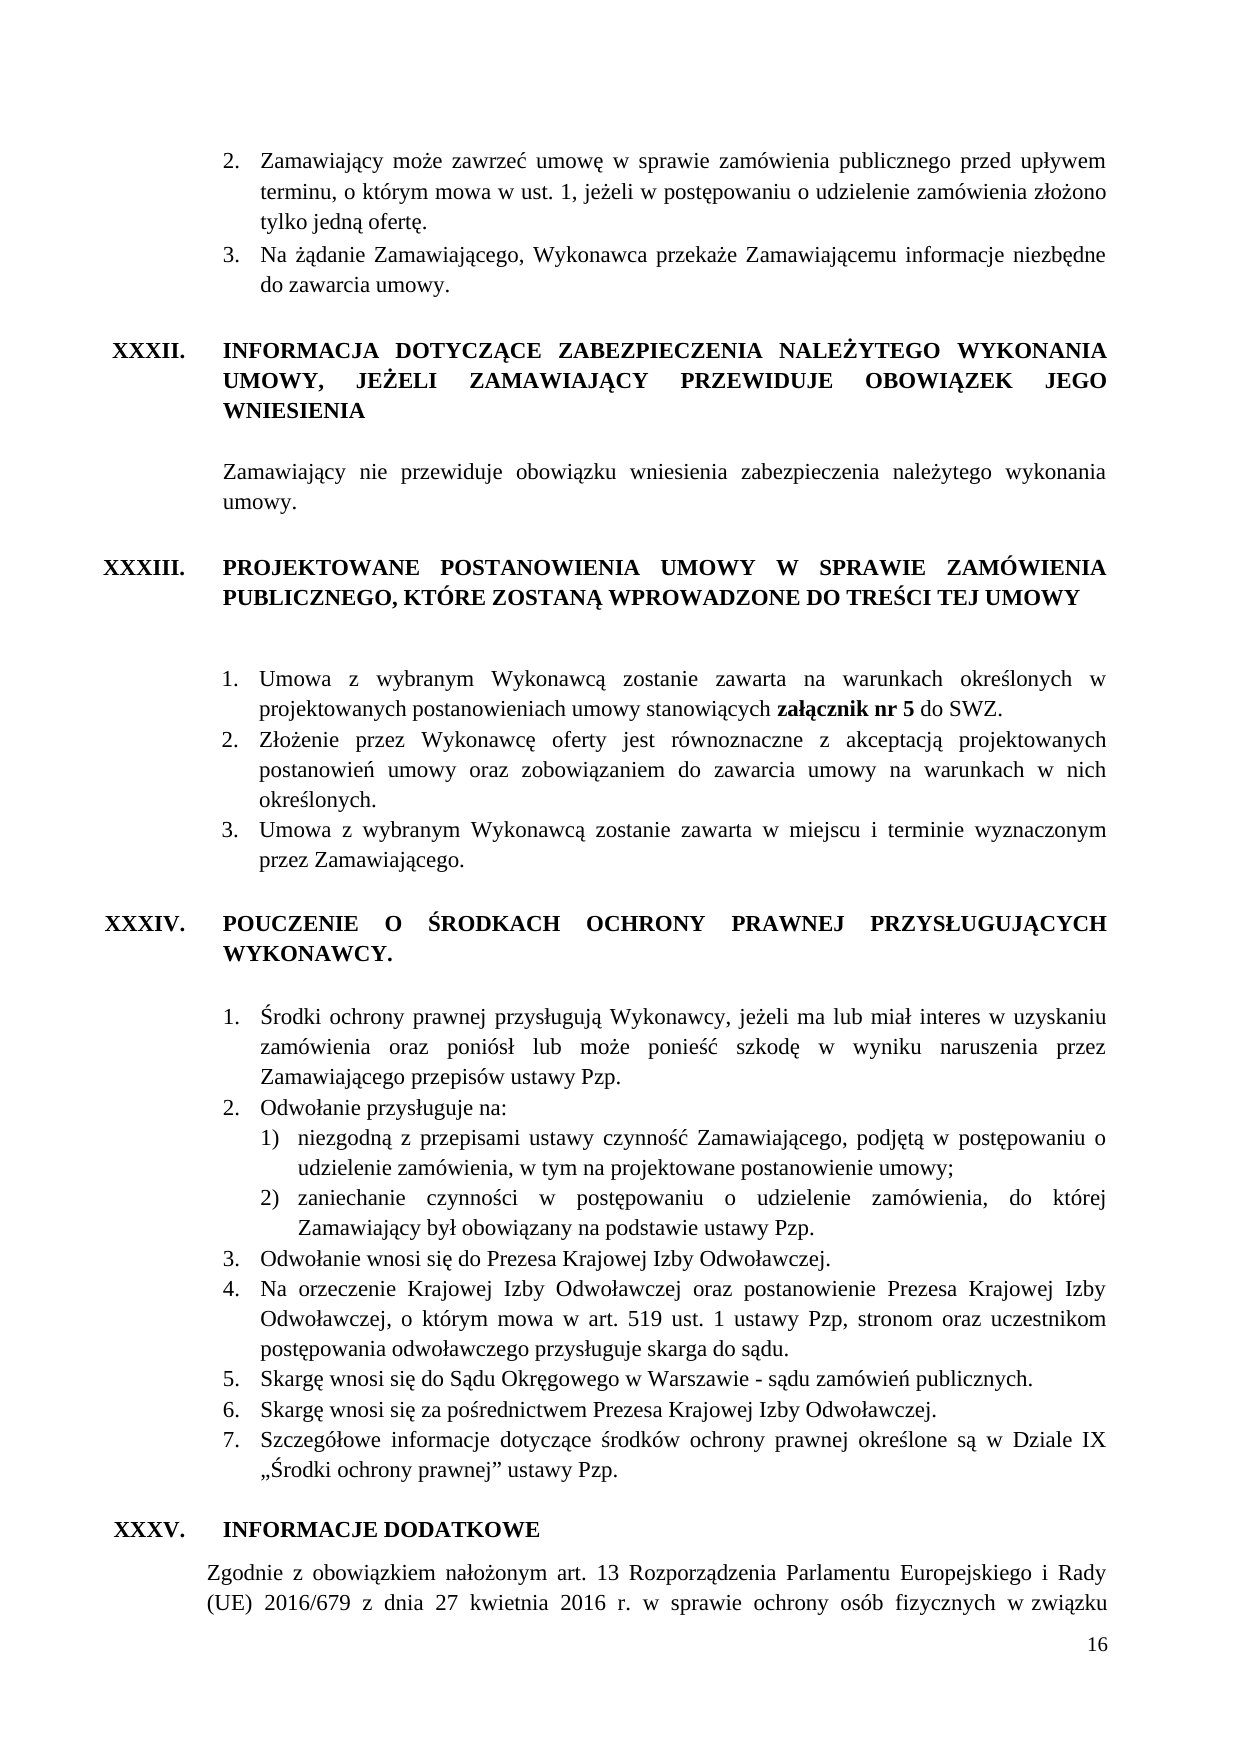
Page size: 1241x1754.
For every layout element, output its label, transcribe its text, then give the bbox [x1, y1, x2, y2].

list Złożenie przez Wykonawcę oferty jest równoznaczne z akceptacją projektowanych postanowień umowy oraz zobowiązaniem do zawarcia umowy na warunkach w nich określonych. [221, 726, 1107, 812]
list Skargę wnosi się do Sądu Okręgowego w Warszawie - sądu zamówień publicznych. [223, 1366, 1107, 1392]
list Umowa z wybranym Wykonawcą zostanie zawarta na warunkach określonych w projektowanych postanowieniach umowy stanowiących załącznik nr 5 do SWZ. [221, 665, 1107, 722]
list INFORMACJA DOTYCZĄCE ZABEZPIECZENIA NALEŻYTEGO WYKONANIA UMOWY, JEŻELI ZAMAWIAJĄCY PRZEWIDUJE OBOWIĄZEK JEGO WNIESIENIA [185, 337, 1107, 424]
list POUCZENIE O ŚRODKACH OCHRONY PRAWNEJ PRZYSŁUGUJĄCYCH WYKONAWCY. [185, 910, 1107, 966]
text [207, 1559, 1107, 1616]
list INFORMACJE DODATKOWE [185, 1517, 1107, 1543]
list Szczegółowe informacje dotyczące środków ochrony prawnej określone są w Dziale IX „Środki ochrony prawnej” ustawy Pzp. [223, 1426, 1107, 1482]
list Na żądanie Zamawiającego, Wykonawca przekaże Zamawiającemu informacje niezbędne do zawarcia umowy. [223, 241, 1107, 297]
list Środki ochrony prawnej przysługują Wykonawcy, jeżeli ma lub miał interes w uzyskaniu zamówienia oraz poniósł lub może ponieść szkodę w wyniku naruszenia przez Zamawiającego przepisów ustawy Pzp. [223, 1003, 1107, 1090]
list niezgodną z przepisami ustawy czynność Zamawiającego, podjętą w postępowaniu o udzielenie zamówienia, w tym na projektowane postanowienie umowy; [260, 1124, 1107, 1180]
list Odwołanie wnosi się do Prezesa Krajowej Izby Odwoławczej. [223, 1245, 1107, 1271]
list Na orzeczenie Krajowej Izby Odwoławczej oraz postanowienie Prezesa Krajowej Izby Odwoławczej, o którym mowa w art. 519 ust. 1 ustawy Pzp, stronom oraz uczestnikom postępowania odwoławczego przysługuje skarga do sądu. [223, 1275, 1107, 1362]
list Skargę wnosi się za pośrednictwem Prezesa Krajowej Izby Odwoławczej. [223, 1396, 1107, 1422]
list PROJEKTOWANE POSTANOWIENIA UMOWY W SPRAWIE ZAMÓWIENIA PUBLICZNEGO, KTÓRE ZOSTANĄ WPROWADZONE DO TREŚCI TEJ UMOWY [185, 554, 1107, 610]
list Umowa z wybranym Wykonawcą zostanie zawarta w miejscu i terminie wyznaczonym przez Zamawiającego. [221, 816, 1107, 873]
list Zamawiający nie przewiduje obowiązku wniesienia zabezpieczenia należytego wykonania umowy. [223, 458, 1107, 514]
list Odwołanie przysługuje na: [223, 1094, 1107, 1120]
list zaniechanie czynności w postępowaniu o udzielenie zamówienia, do której Zamawiający był obowiązany na podstawie ustawy Pzp. [260, 1184, 1107, 1241]
list Zamawiający może zawrzeć umowę w sprawie zamówienia publicznego przed upływem terminu, o którym mowa w ust. 1, jeżeli w postępowaniu o udzielenie zamówienia złożono tylko jedną ofertę. [223, 148, 1107, 234]
